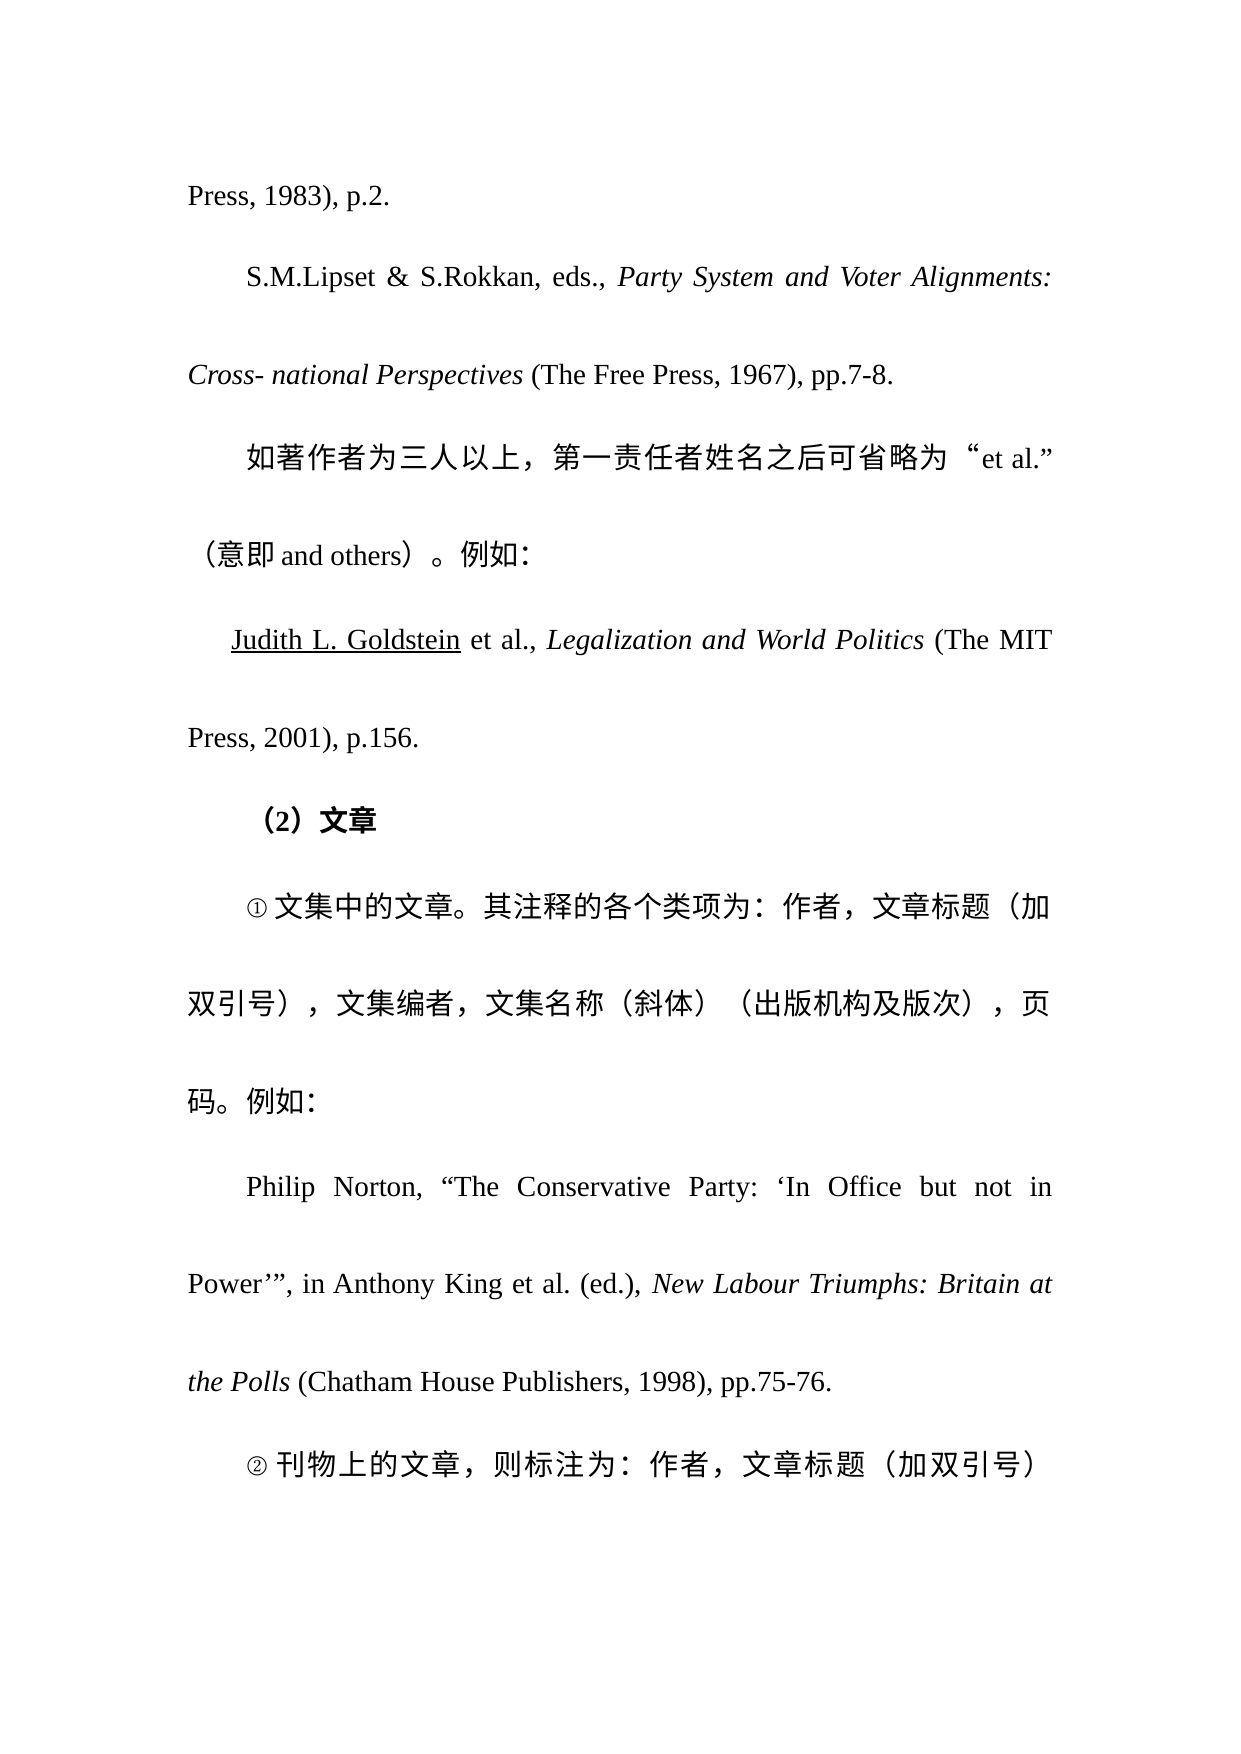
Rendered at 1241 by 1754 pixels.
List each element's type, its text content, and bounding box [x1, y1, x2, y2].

text （2）文章 [187, 786, 1053, 851]
text ①文集中的文章。其注释的各个类项为：作者，文章标题（加双引号），文集编者，文集名称（斜体）（出版机构及版次），页码。例如： [187, 872, 1053, 1132]
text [187, 1430, 1053, 1495]
text 如著作者为三人以上，第一责任者姓名之后可省略为“et al.”（意即and others）。例如： [187, 423, 1053, 586]
text Philip Norton, “The Conservative Party: ‘In Office but not in Power’”, in Anthony King et al. (ed.), New Labour Triumphs: Britain at the Polls (Chatham House Publishers, 1998), pp.75-76. [187, 1153, 1053, 1413]
text S.M.Lipset & S.Rokkan, eds., Party System and Voter Alignments: Cross- national Perspectives (The Free Press, 1967), pp.7-8. [187, 244, 1053, 406]
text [187, 162, 1053, 227]
text Judith L. Goldstein et al., Legalization and World Politics (The MIT Press, 2001), p.156. [187, 607, 1053, 769]
